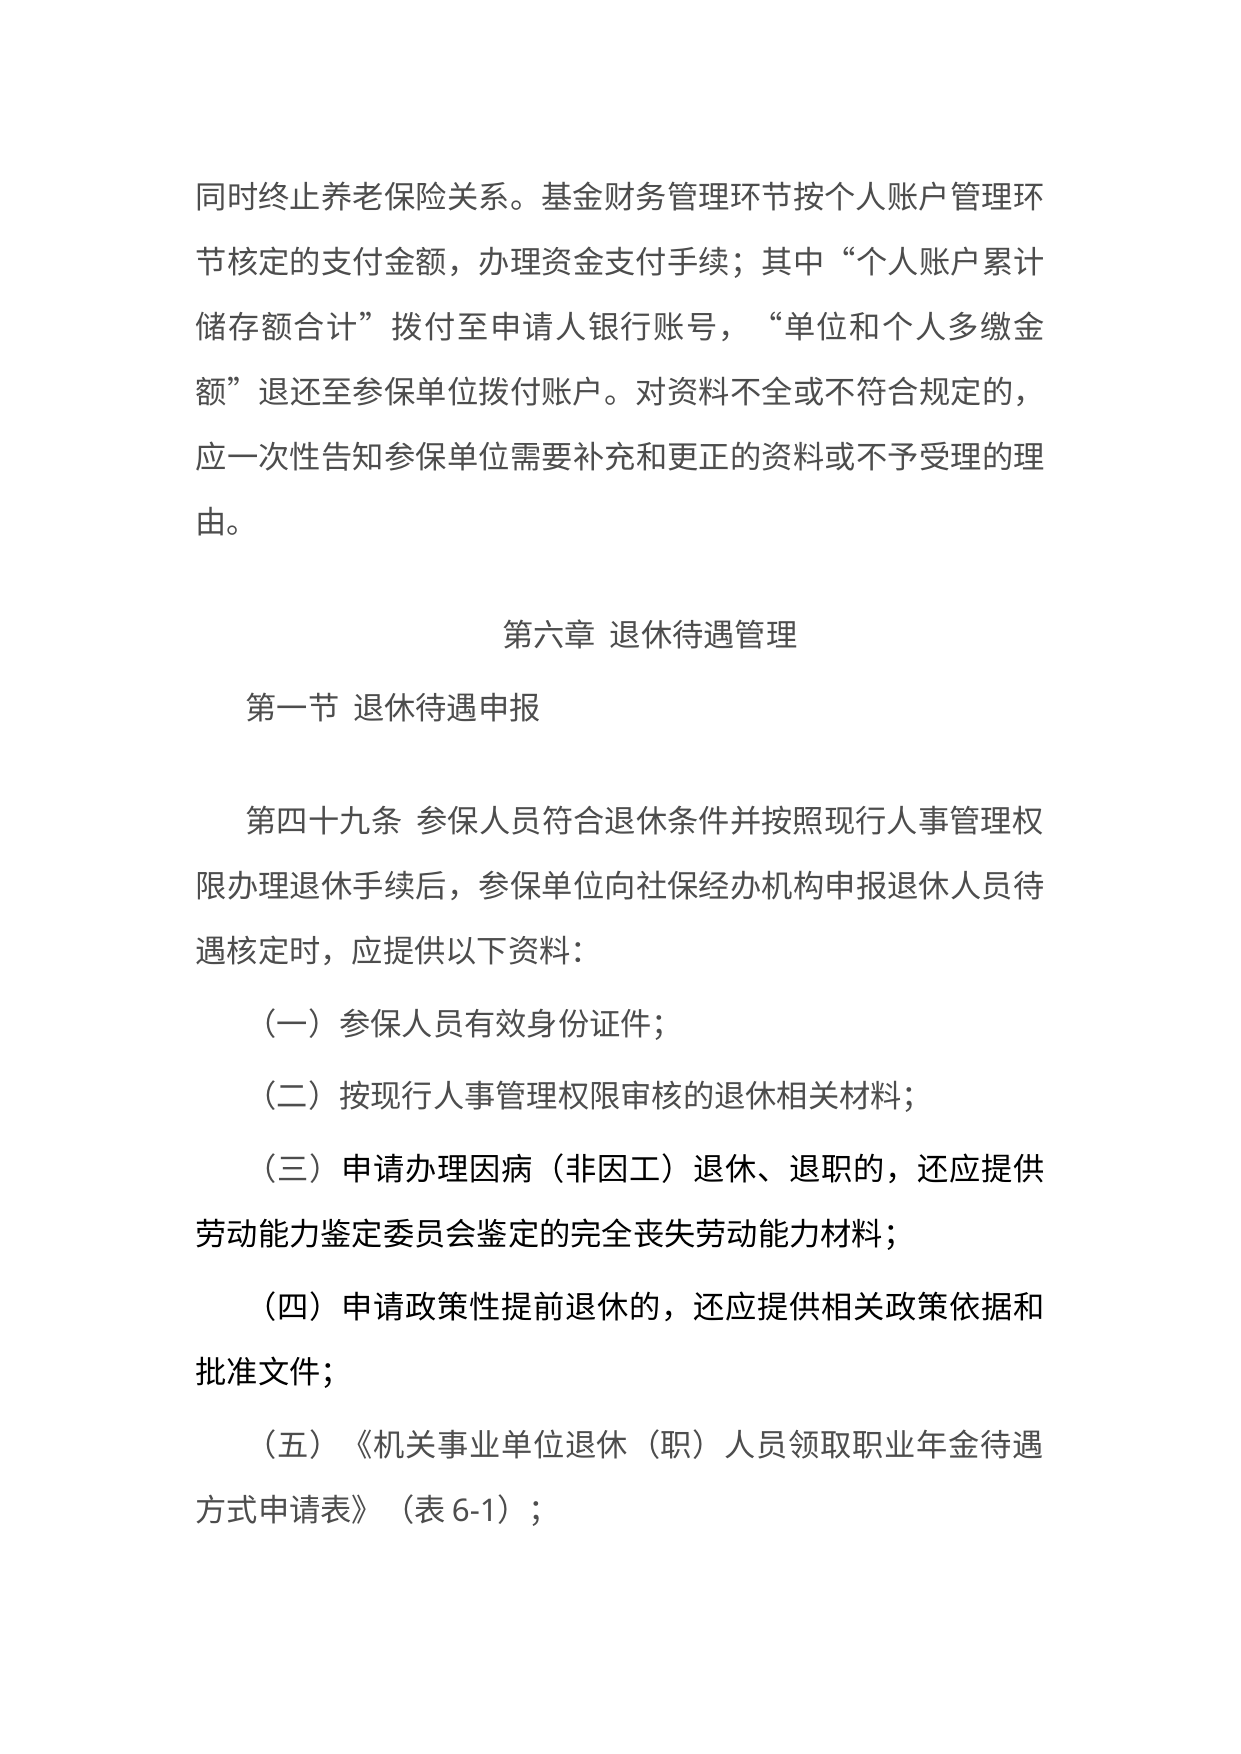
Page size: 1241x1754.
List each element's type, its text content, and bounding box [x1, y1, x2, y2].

text 第六章 退休待遇管理 [187, 600, 1053, 665]
text （二）按现行人事管理权限审核的退休相关材料； [195, 1062, 1045, 1127]
text （四）申请政策性提前退休的，还应提供相关政策依据和批准文件； [195, 1272, 1045, 1402]
text 第四十九条 参保人员符合退休条件并按照现行人事管理权限办理退休手续后，参保单位向社保经办机构申报退休人员待遇核定时，应提供以下资料： [195, 786, 1045, 981]
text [195, 162, 1045, 552]
text （三）申请办理因病（非因工）退休、退职的，还应提供劳动能力鉴定委员会鉴定的完全丧失劳动能力材料； [195, 1134, 1045, 1264]
text （一）参保人员有效身份证件； [195, 989, 1045, 1054]
text 第一节 退休待遇申报 [195, 673, 1045, 738]
text （五）《机关事业单位退休（职）人员领取职业年金待遇方式申请表》（表6-1）； [195, 1410, 1045, 1540]
